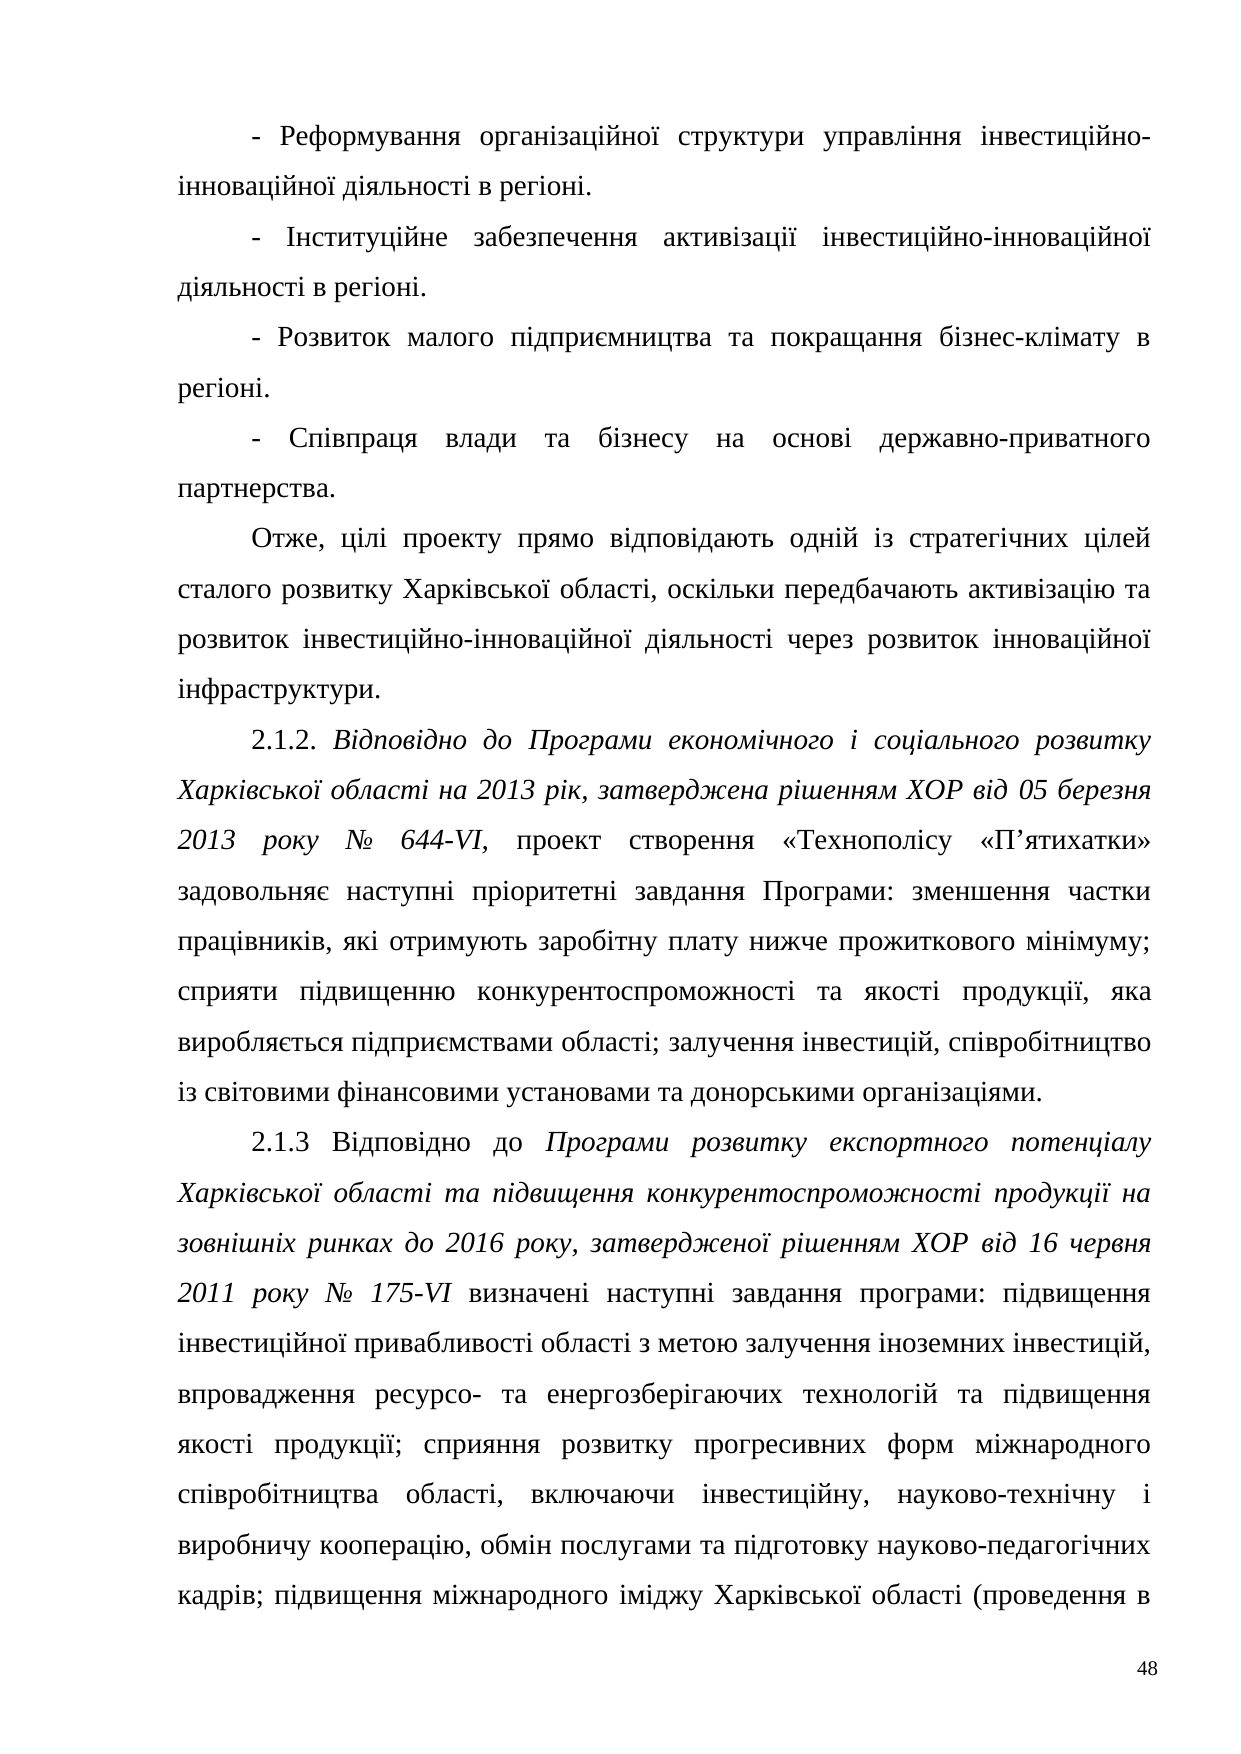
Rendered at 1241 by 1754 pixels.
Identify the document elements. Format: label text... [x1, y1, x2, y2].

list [177, 1124, 1152, 1611]
text - Розвиток малого підприємництва та покращання бізнес-клімату в регіоні. [177, 319, 1152, 403]
text Отже, цілі проекту прямо відповідають одній із стратегічних цілей сталого розвитку Харківської області, оскільки передбачають активізацію та розвиток інвестиційно-інноваційної діяльності через розвиток інноваційної інфраструктури. [177, 521, 1152, 705]
text - Інституційне забезпечення активізації інвестиційно-інноваційної діяльності в регіоні. [177, 219, 1152, 303]
text - Реформування організаційної структури управління інвестиційно-інноваційної діяльності в регіоні. [177, 118, 1152, 202]
text 2.1.2. Відповідно до Програми економічного і соціального розвитку Харківської області на 2013 рік, затверджена рішенням ХОР від 05 березня 2013 року № 644-VI, проект створення «Технополісу «П’ятихатки» задовольняє наступні пріоритетні завдання Програми: зменшення частки працівників, які отримують заробітну плату нижче прожиткового мінімуму; сприяти підвищенню конкурентоспроможності та якості продукції, яка виробляється підприємствами області; залучення інвестицій, співробітництво із світовими фінансовими установами та донорськими організаціями. [177, 722, 1152, 1108]
text - Співпраця влади та бізнесу на основі державно-приватного партнерства. [177, 420, 1152, 504]
